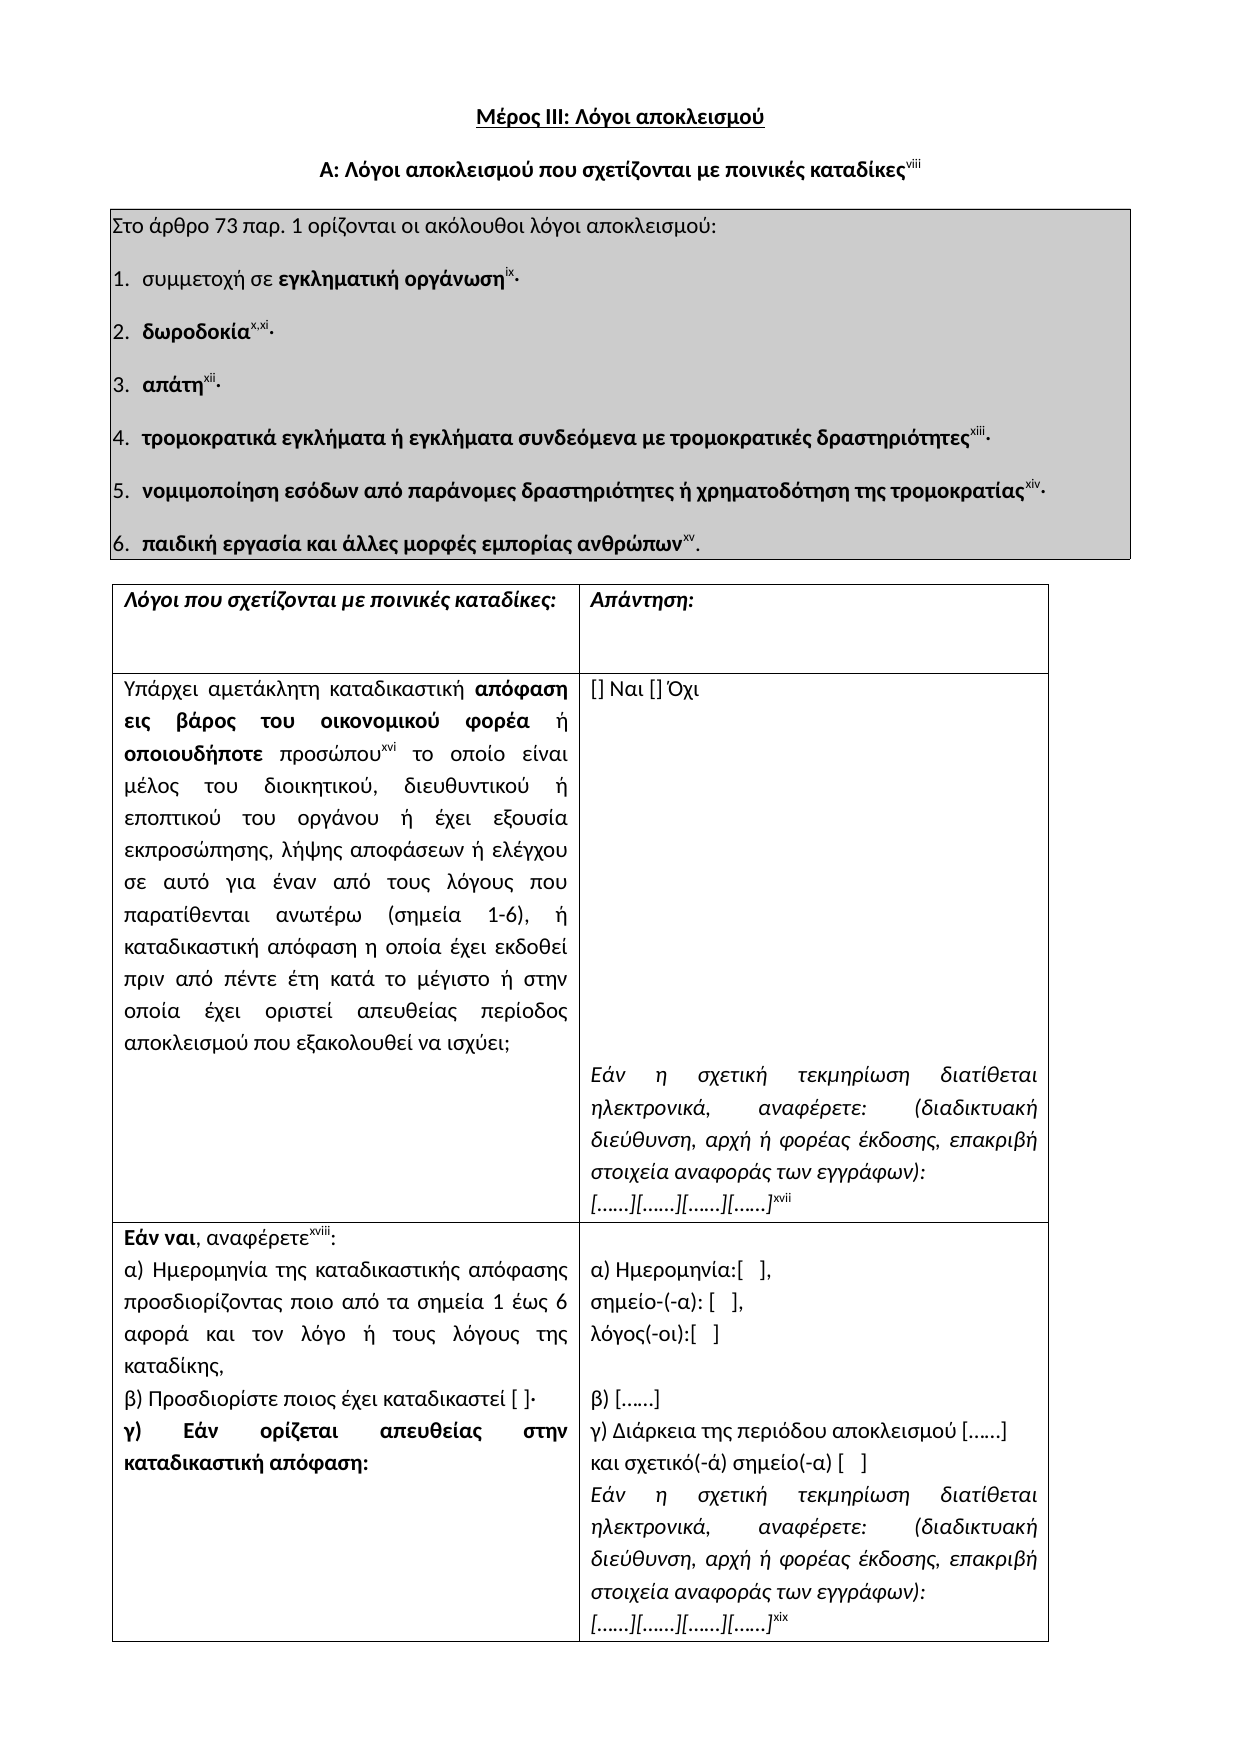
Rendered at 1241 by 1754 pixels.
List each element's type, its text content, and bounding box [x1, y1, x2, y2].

list απάτη· [111, 368, 1130, 398]
list παιδική εργασία και άλλες μορφές εμπορίας ανθρώπων. [111, 527, 1130, 559]
list συμμετοχή σε εγκληματική οργάνωση· [111, 262, 1130, 292]
table_cell [] Ναι [] Όχι Εάν η σχετική τεκμηρίωση διατίθεται ηλεκτρονικά, αναφέρετε: (διαδικτυακή διεύθυνση, αρχή ή φορέας έκδοσης, επακριβή στοιχεία αναφοράς των εγγράφων): [……][……][……][……] [580, 674, 1048, 1222]
list τρομοκρατικά εγκλήματα ή εγκλήματα συνδεόμενα με τρομοκρατικές δραστηριότητες· [111, 421, 1130, 451]
table_cell α) Ημερομηνία:[ ], σημείο-(-α): [ ], λόγος(-οι):[ ] β) [……] γ) Διάρκεια της περιόδου αποκλεισμού [……] και σχετικό(-ά) σημείο(-α) [ ] Εάν η σχετική τεκμηρίωση διατίθεται ηλεκτρονικά, αναφέρετε: (διαδικτυακή διεύθυνση, αρχή ή φορέας έκδοσης, επακριβή στοιχεία αναφοράς των εγγράφων): [……][……][……][……] [580, 1223, 1048, 1641]
text Στο άρθρο 73 παρ. 1 ορίζονται οι ακόλουθοι λόγοι αποκλεισμού: [111, 210, 1130, 239]
table_cell Υπάρχει αμετάκλητη καταδικαστική απόφαση εις βάρος του οικονομικού φορέα ή οποιουδήποτε προσώπου το οποίο είναι μέλος του διοικητικού, διευθυντικού ή εποπτικού του οργάνου ή έχει εξουσία εκπροσώπησης, λήψης αποφάσεων ή ελέγχου σε αυτό για έναν από τους λόγους που παρατίθενται ανωτέρω (σημεία 1-6), ή καταδικαστική απόφαση η οποία έχει εκδοθεί πριν από πέντε έτη κατά το μέγιστο ή στην οποία έχει οριστεί απευθείας περίοδος αποκλεισμού που εξακολουθεί να ισχύει; [113, 674, 579, 1222]
table_cell Εάν ναι, αναφέρετε: α) Ημερομηνία της καταδικαστικής απόφασης προσδιορίζοντας ποιο από τα σημεία 1 έως 6 αφορά και τον λόγο ή τους λόγους της καταδίκης, β) Προσδιορίστε ποιος έχει καταδικαστεί [ ]· γ) Εάν ορίζεται απευθείας στην καταδικαστική απόφαση: [113, 1223, 579, 1641]
table_header Απάντηση: [580, 585, 1048, 673]
text Α: Λόγοι αποκλεισμού που σχετίζονται με ποινικές καταδίκες [112, 156, 1128, 183]
list νομιμοποίηση εσόδων από παράνομες δραστηριότητες ή χρηματοδότηση της τρομοκρατίας· [111, 474, 1130, 504]
list δωροδοκία,· [111, 314, 1130, 345]
text Μέρος III: Λόγοι αποκλεισμού [112, 102, 1128, 131]
table_header Λόγοι που σχετίζονται με ποινικές καταδίκες: [113, 585, 579, 673]
